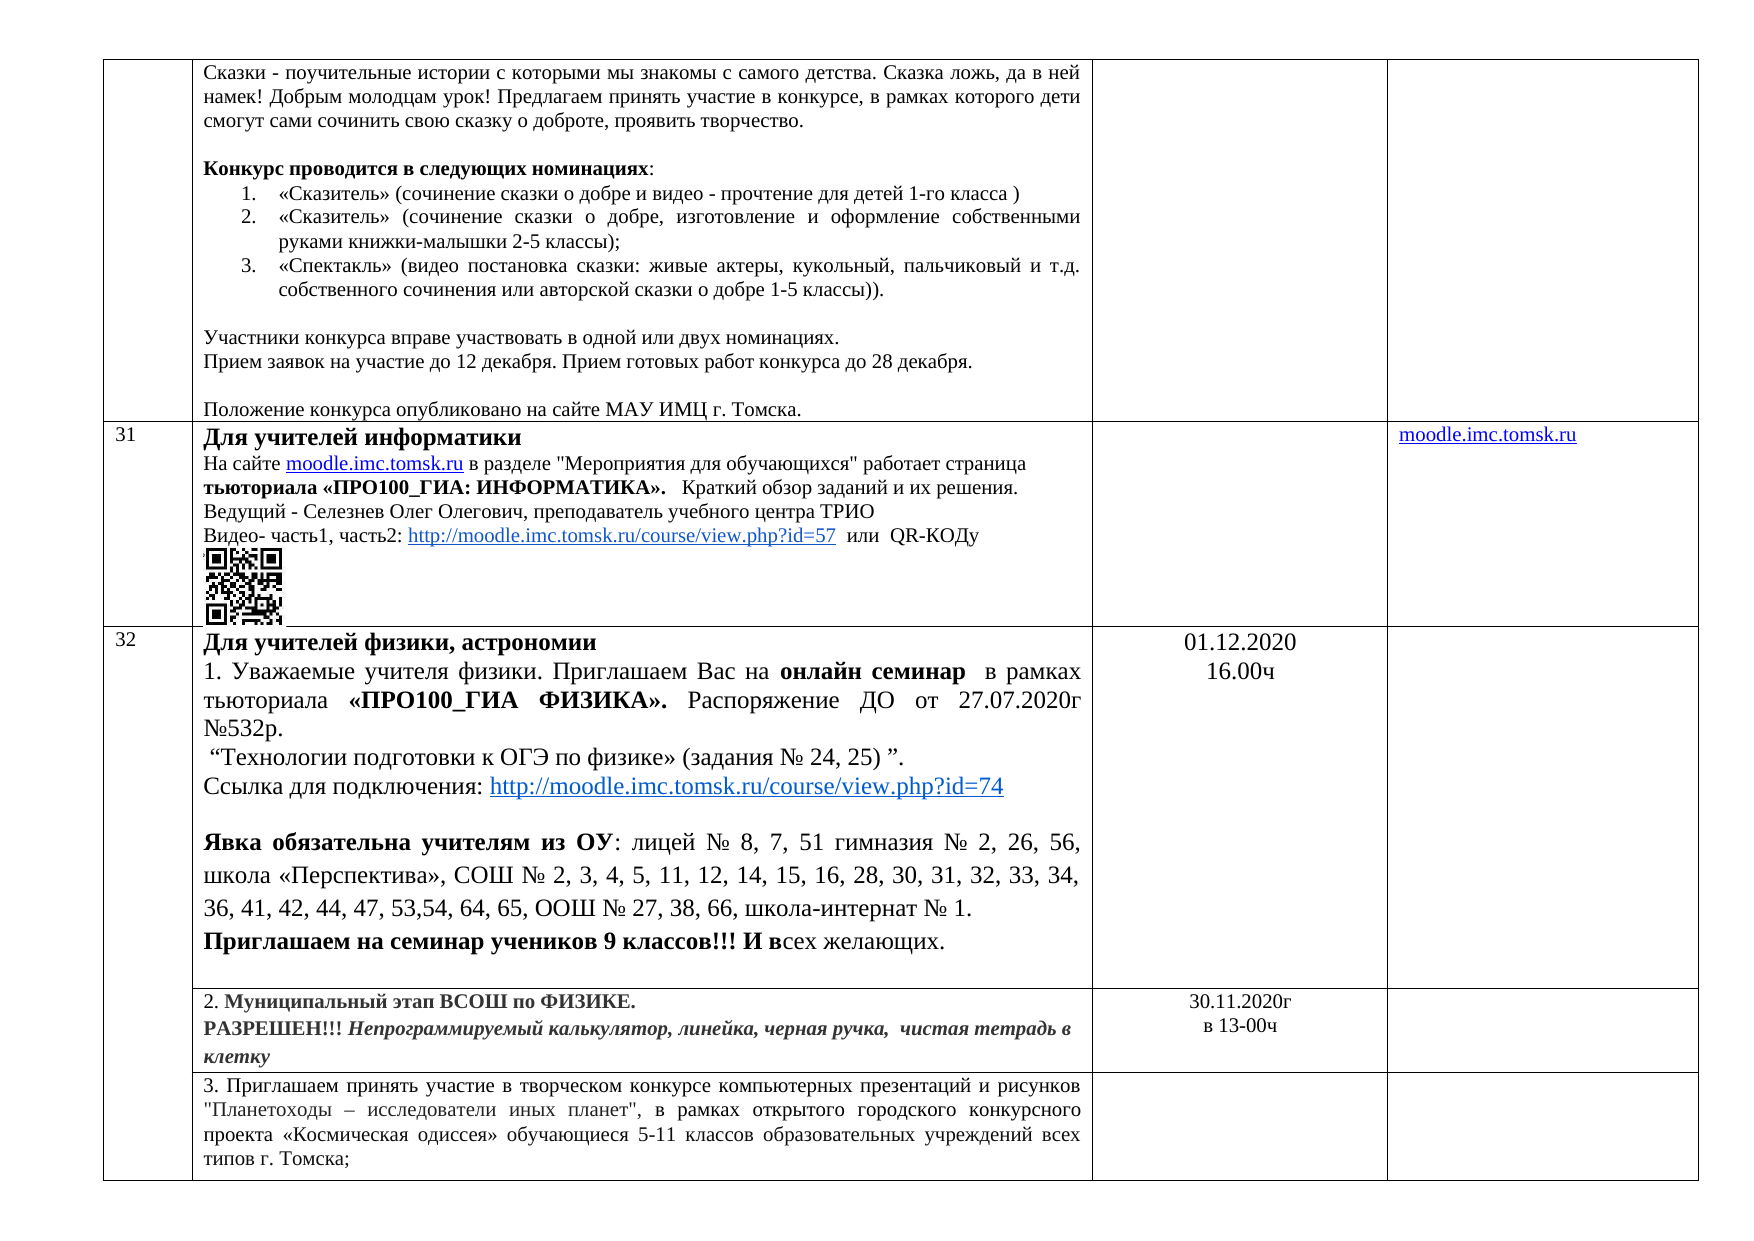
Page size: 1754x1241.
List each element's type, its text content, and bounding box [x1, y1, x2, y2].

table_cell 2. Муниципальный этап ВСОШ по ФИЗИКЕ. РАЗРЕШЕН!!! Непрограммируемый калькулятор, линейка, черная ручка, чистая тетрадь в клетку [193, 989, 1092, 1072]
table_cell moodle.imc.tomsk.ru [1388, 422, 1698, 626]
table_cell 31 [104, 422, 192, 626]
table_cell Для учителей физики, астрономии 1. Уважаемые учителя физики. Приглашаем Вас на онлайн семинар в рамках тьюториала «ПРО100_ГИА ФИЗИКА». Распоряжение ДО от 27.07.2020г №532р. “Технологии подготовки к ОГЭ по физике» (задания № 24, 25) ”. Ссылка для подключения: http://moodle.imc.tomsk.ru/course/view.php?id=74 Явка обязательна учителям из ОУ: лицей № 8, 7, 51 гимназия № 2, 26, 56, школа «Перспектива», СОШ № 2, 3, 4, 5, 11, 12, 14, 15, 16, 28, 30, 31, 32, 33, 34, 36, 41, 42, 44, 47, 53,54, 64, 65, ООШ № 27, 38, 66, школа-интернат № 1. Приглашаем на семинар учеников 9 классов!!! И всех желающих. [193, 627, 1092, 988]
table_cell [1388, 627, 1698, 988]
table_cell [1093, 1073, 1387, 1180]
table_cell [1388, 989, 1698, 1072]
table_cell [193, 1073, 1092, 1180]
table_cell Для учителей информатики На сайте moodle.imc.tomsk.ru в разделе "Мероприятия для обучающихся" работает страница тьюториала «ПРО100_ГИА: ИНФОРМАТИКА». Краткий обзор заданий и их решения. Ведущий - Селезнев Олег Олегович, преподаватель учебного центра ТРИО Видео- часть1, часть2: http://moodle.imc.tomsk.ru/course/view.php?id=57 или QR-КОДу [193, 422, 1092, 626]
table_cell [193, 60, 1092, 421]
table_cell 30.11.2020г в 13-00ч [1093, 989, 1387, 1072]
table_cell 01.12.2020 16.00ч [1093, 627, 1387, 988]
table_cell [1093, 422, 1387, 626]
picture [203, 547, 287, 627]
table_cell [1093, 60, 1387, 421]
table_cell 32 [104, 627, 192, 1180]
table_cell [1388, 1073, 1698, 1180]
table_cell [1388, 60, 1698, 421]
